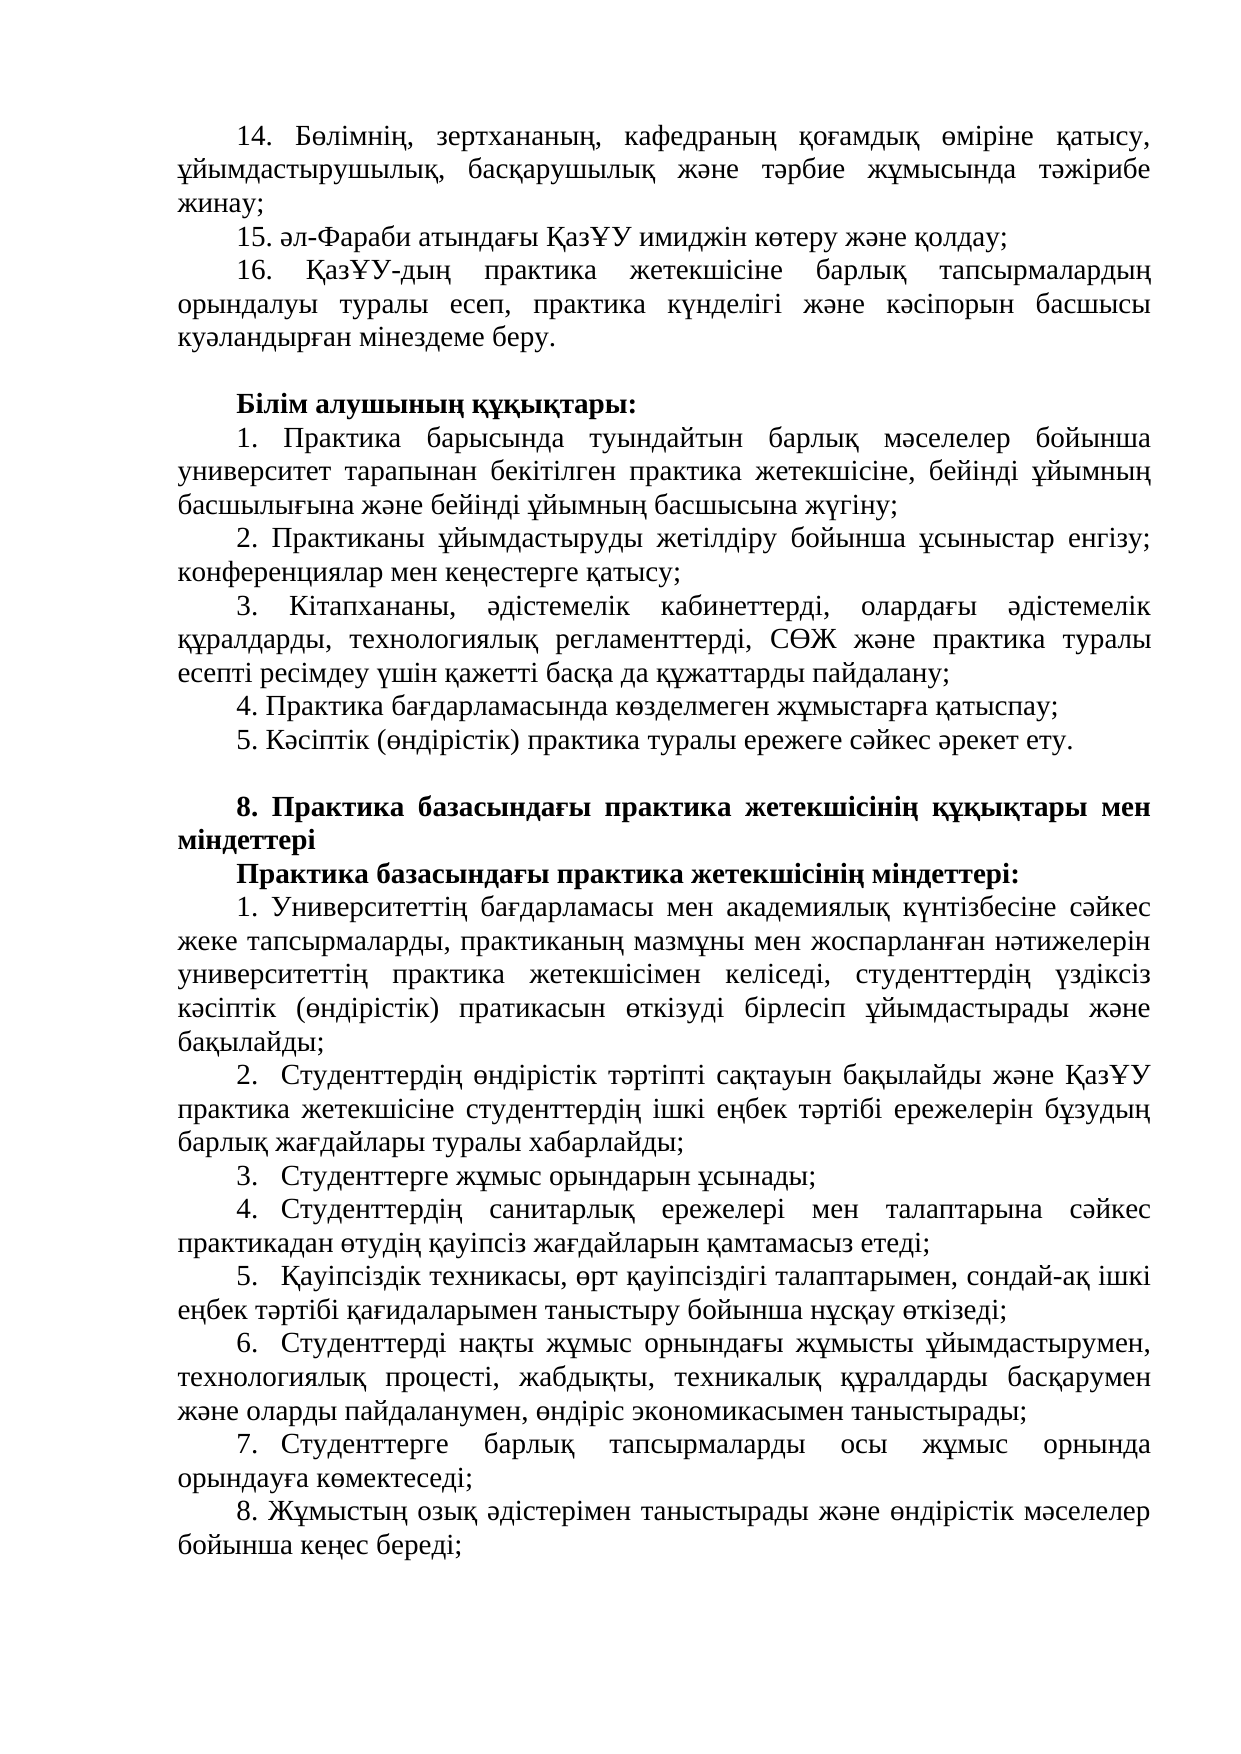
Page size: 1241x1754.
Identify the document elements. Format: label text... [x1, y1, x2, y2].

text 14. Бөлімнің, зертхананың, кафедраның қоғамдық өміріне қатысу, ұйымдастырушылық, басқарушылық және тәрбие жұмысында тәжірибе жинау; [177, 118, 1152, 219]
text 8. Практика базасындағы практика жетекшісінің құқықтары мен міндеттері [177, 789, 1152, 856]
text 5. Қауіпсіздік техникасы, өрт қауіпсіздігі талаптарымен, сондай-ақ ішкі еңбек тәртібі қағидаларымен таныстыру бойынша нұсқау өткізеді; [177, 1258, 1152, 1326]
text 2. Студенттердің өндірістік тәртіпті сақтауын бақылайды және ҚазҰУ практика жетекшісіне студенттердің ішкі еңбек тәртібі ережелерін бұзудың барлық жағдайлары туралы хабарлайды; [177, 1057, 1152, 1158]
text 3. Студенттерге жұмыс орындарын ұсынады; [177, 1158, 1152, 1191]
text Білім алушының құқықтары: [177, 386, 1152, 420]
text 3. Кітапхананы, әдістемелік кабинеттерді, олардағы әдістемелік құралдарды, технологиялық регламенттерді, СӨЖ және практика туралы есепті ресімдеу үшін қажетті басқа да құжаттарды пайдалану; [177, 588, 1152, 688]
text 2. Практиканы ұйымдастыруды жетілдіру бойынша ұсыныстар енгізу; конференциялар мен кеңестерге қатысу; [177, 521, 1152, 588]
text 16. ҚазҰУ-дың практика жетекшісіне барлық тапсырмалардың орындалуы туралы есеп, практика күнделігі және кәсіпорын басшысы куәландырған мінездеме беру. [177, 252, 1152, 353]
text 6. Студенттерді нақты жұмыс орнындағы жұмысты ұйымдастырумен, технологиялық процесті, жабдықты, техникалық құралдарды басқарумен және оларды пайдаланумен, өндіріс экономикасымен таныстырады; [177, 1326, 1152, 1426]
text 1. Университеттің бағдарламасы мен академиялық күнтізбесіне сәйкес жеке тапсырмаларды, практиканың мазмұны мен жоспарланған нәтижелерін университеттің практика жетекшісімен келіседі, студенттердің үздіксіз кәсіптік (өндірістік) пратикасын өткізуді бірлесіп ұйымдастырады және бақылайды; [177, 889, 1152, 1057]
text 8. Жұмыстың озық әдістерімен таныстырады және өндірістік мәселелер бойынша кеңес береді; [177, 1493, 1152, 1560]
text Практика базасындағы практика жетекшісінің міндеттері: [177, 856, 1152, 889]
text 15. әл-Фараби атындағы ҚазҰУ имиджін көтеру және қолдау; [177, 219, 1152, 252]
text 4. Студенттердің санитарлық ережелері мен талаптарына сәйкес практикадан өтудің қауіпсіз жағдайларын қамтамасыз етеді; [177, 1191, 1152, 1258]
text 5. Кәсіптік (өндірістік) практика туралы ережеге сәйкес әрекет ету. [177, 722, 1152, 755]
text 7. Студенттерге барлық тапсырмаларды осы жұмыс орнында орындауға көмектеседі; [177, 1426, 1152, 1493]
text 1. Практика барысында туындайтын барлық мәселелер бойынша университет тарапынан бекітілген практика жетекшісіне, бейінді ұйымның басшылығына және бейінді ұйымның басшысына жүгіну; [177, 420, 1152, 521]
text 4. Практика бағдарламасында көзделмеген жұмыстарға қатыспау; [177, 688, 1152, 722]
